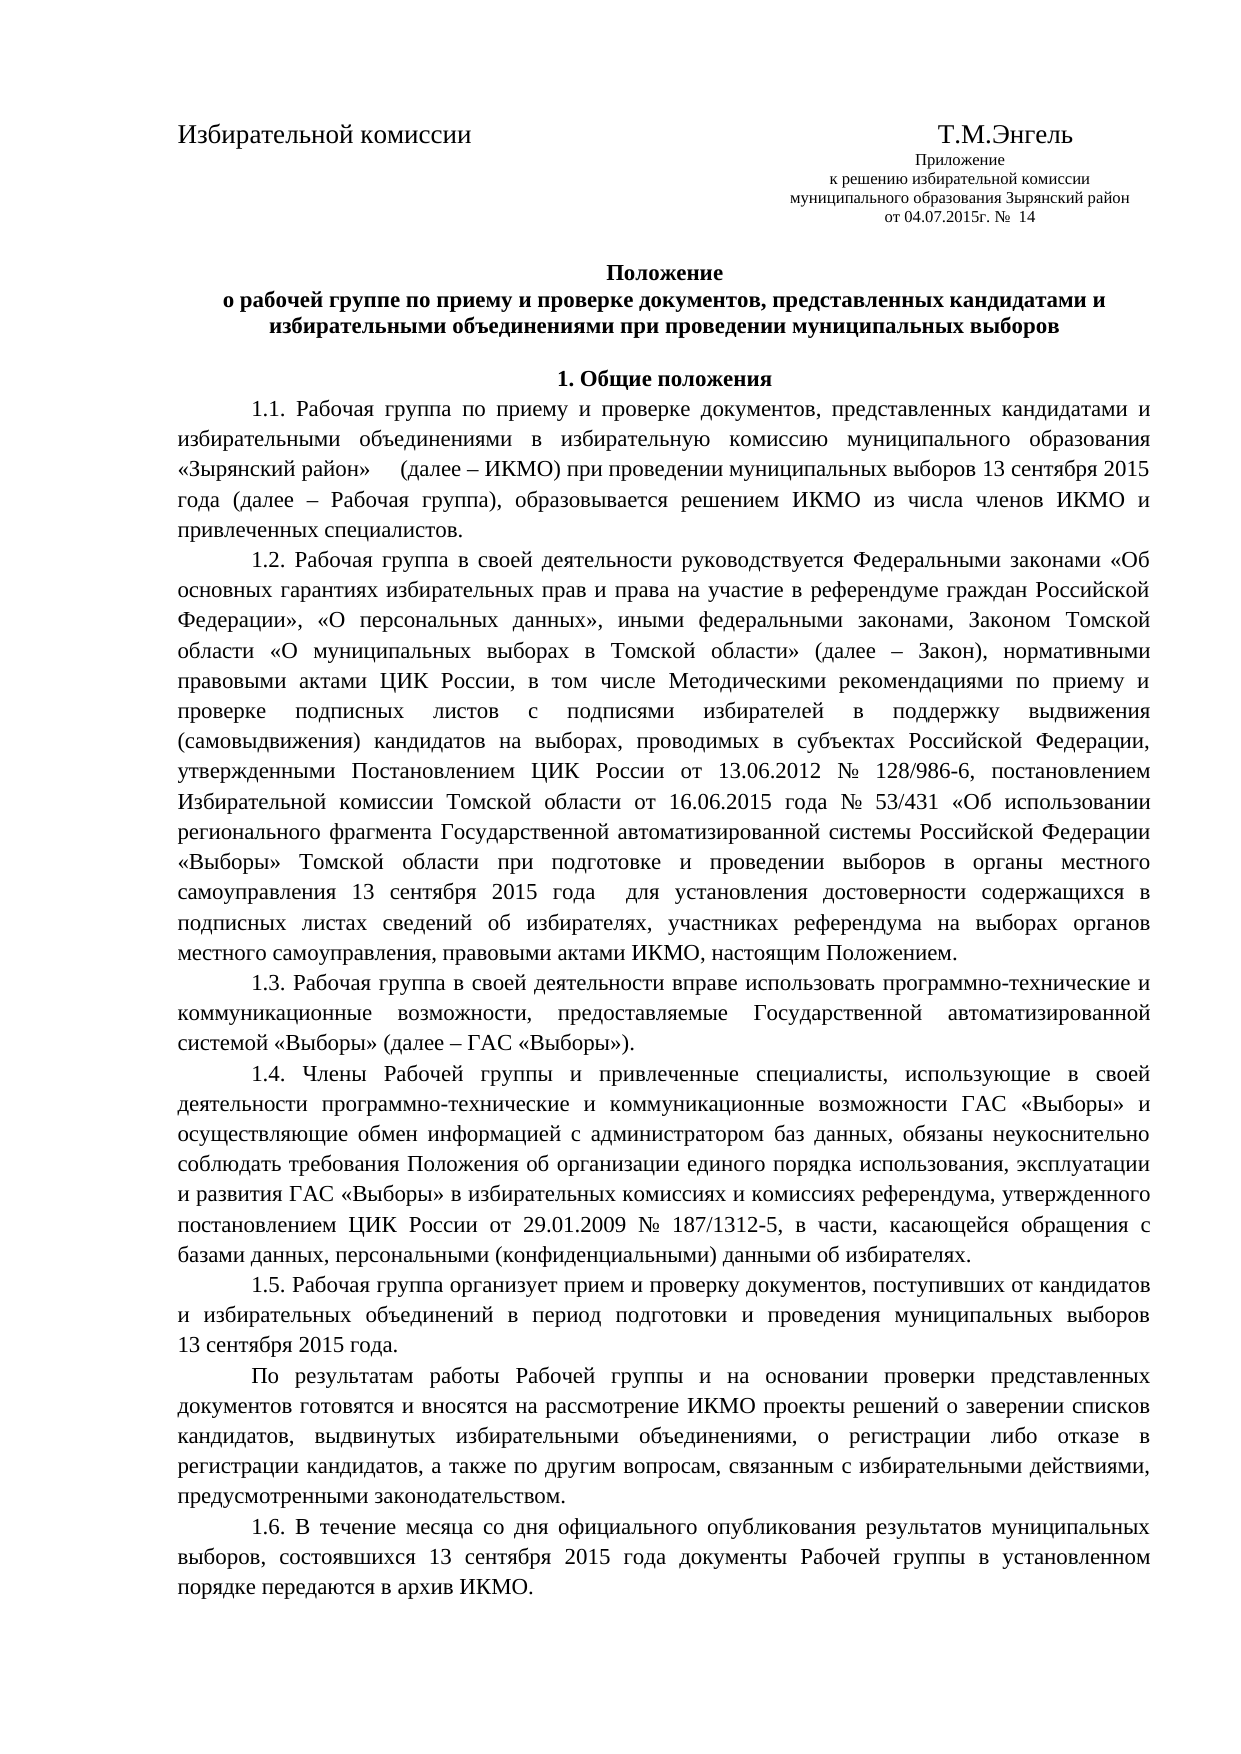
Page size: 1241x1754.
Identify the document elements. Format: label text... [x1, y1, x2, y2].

text о рабочей группе по приему и проверке документов, представленных кандидатами и избирательными объединениями при проведении муниципальных выборов [177, 286, 1152, 338]
text от 04.07.2015г. № 14 [768, 207, 1152, 226]
text Приложение [768, 149, 1152, 168]
text 1.2. Рабочая группа в своей деятельности руководствуется Федеральными законами «Об основных гарантиях избирательных прав и права на участие в референдуме граждан Российской Федерации», «О персональных данных», иными федеральными законами, Законом Томской области «О муниципальных выборах в Томской области» (далее – Закон), нормативными правовыми актами ЦИК России, в том числе Методическими рекомендациями по приему и проверке подписных листов с подписями избирателей в поддержку выдвижения (самовыдвижения) кандидатов на выборах, проводимых в субъектах Российской Федерации, утвержденными Постановлением ЦИК России от 13.06.2012 № 128/986-6, постановлением Избирательной комиссии Томской области от 16.06.2015 года № 53/431 «Об использовании регионального фрагмента Государственной автоматизированной системы Российской Федерации «Выборы» Томской области при подготовке и проведении выборов в органы местного самоуправления 13 сентября 2015 года для установления достоверности содержащихся в подписных листах сведений об избирателях, участниках референдума на выборах органов местного самоуправления, правовыми актами ИКМО, настоящим Положением. [177, 546, 1152, 965]
text Избирательной комиссии Т.М.Энгель [177, 118, 1152, 149]
text 1.4. Члены Рабочей группы и привлеченные специалисты, использующие в своей деятельности программно-технические и коммуникационные возможности ГАС «Выборы» и осуществляющие обмен информацией с администратором баз данных, обязаны неукоснительно соблюдать требования Положения об организации единого порядка использования, эксплуатации и развития ГАС «Выборы» в избирательных комиссиях и комиссиях референдума, утвержденного постановлением ЦИК России от 29.01.2009 № 187/1312-5, в части, касающейся обращения с базами данных, персональными (конфиденциальными) данными об избирателях. [177, 1060, 1152, 1267]
text 1. Общие положения [177, 365, 1152, 391]
text 1.1. Рабочая группа по приему и проверке документов, представленных кандидатами и избирательными объединениями в избирательную комиссию муниципального образования «Зырянский район» (далее – ИКМО) при проведении муниципальных выборов 13 сентября 2015 года (далее – Рабочая группа), образовывается решением ИКМО из числа членов ИКМО и привлеченных специалистов. [177, 395, 1152, 542]
text 1.6. В течение месяца со дня официального опубликования результатов муниципальных выборов, состоявшихся 13 сентября 2015 года документы Рабочей группы в установленном порядке передаются в архив ИКМО. [177, 1513, 1152, 1599]
text муниципального образования Зырянский район [768, 188, 1152, 207]
text 1.3. Рабочая группа в своей деятельности вправе использовать программно-технические и коммуникационные возможности, предоставляемые Государственной автоматизированной системой «Выборы» (далее – ГАС «Выборы»). [177, 969, 1152, 1056]
text Положение [177, 259, 1152, 286]
text 1.5. Рабочая группа организует прием и проверку документов, поступивших от кандидатов и избирательных объединений в период подготовки и проведения муниципальных выборов 13 сентября 2015 года. [177, 1271, 1152, 1358]
text к решению избирательной комиссии [768, 168, 1152, 188]
text По результатам работы Рабочей группы и на основании проверки представленных документов готовятся и вносятся на рассмотрение ИКМО проекты решений о заверении списков кандидатов, выдвинутых избирательными объединениями, о регистрации либо отказе в регистрации кандидатов, а также по другим вопросам, связанным с избирательными действиями, предусмотренными законодательством. [177, 1362, 1152, 1509]
